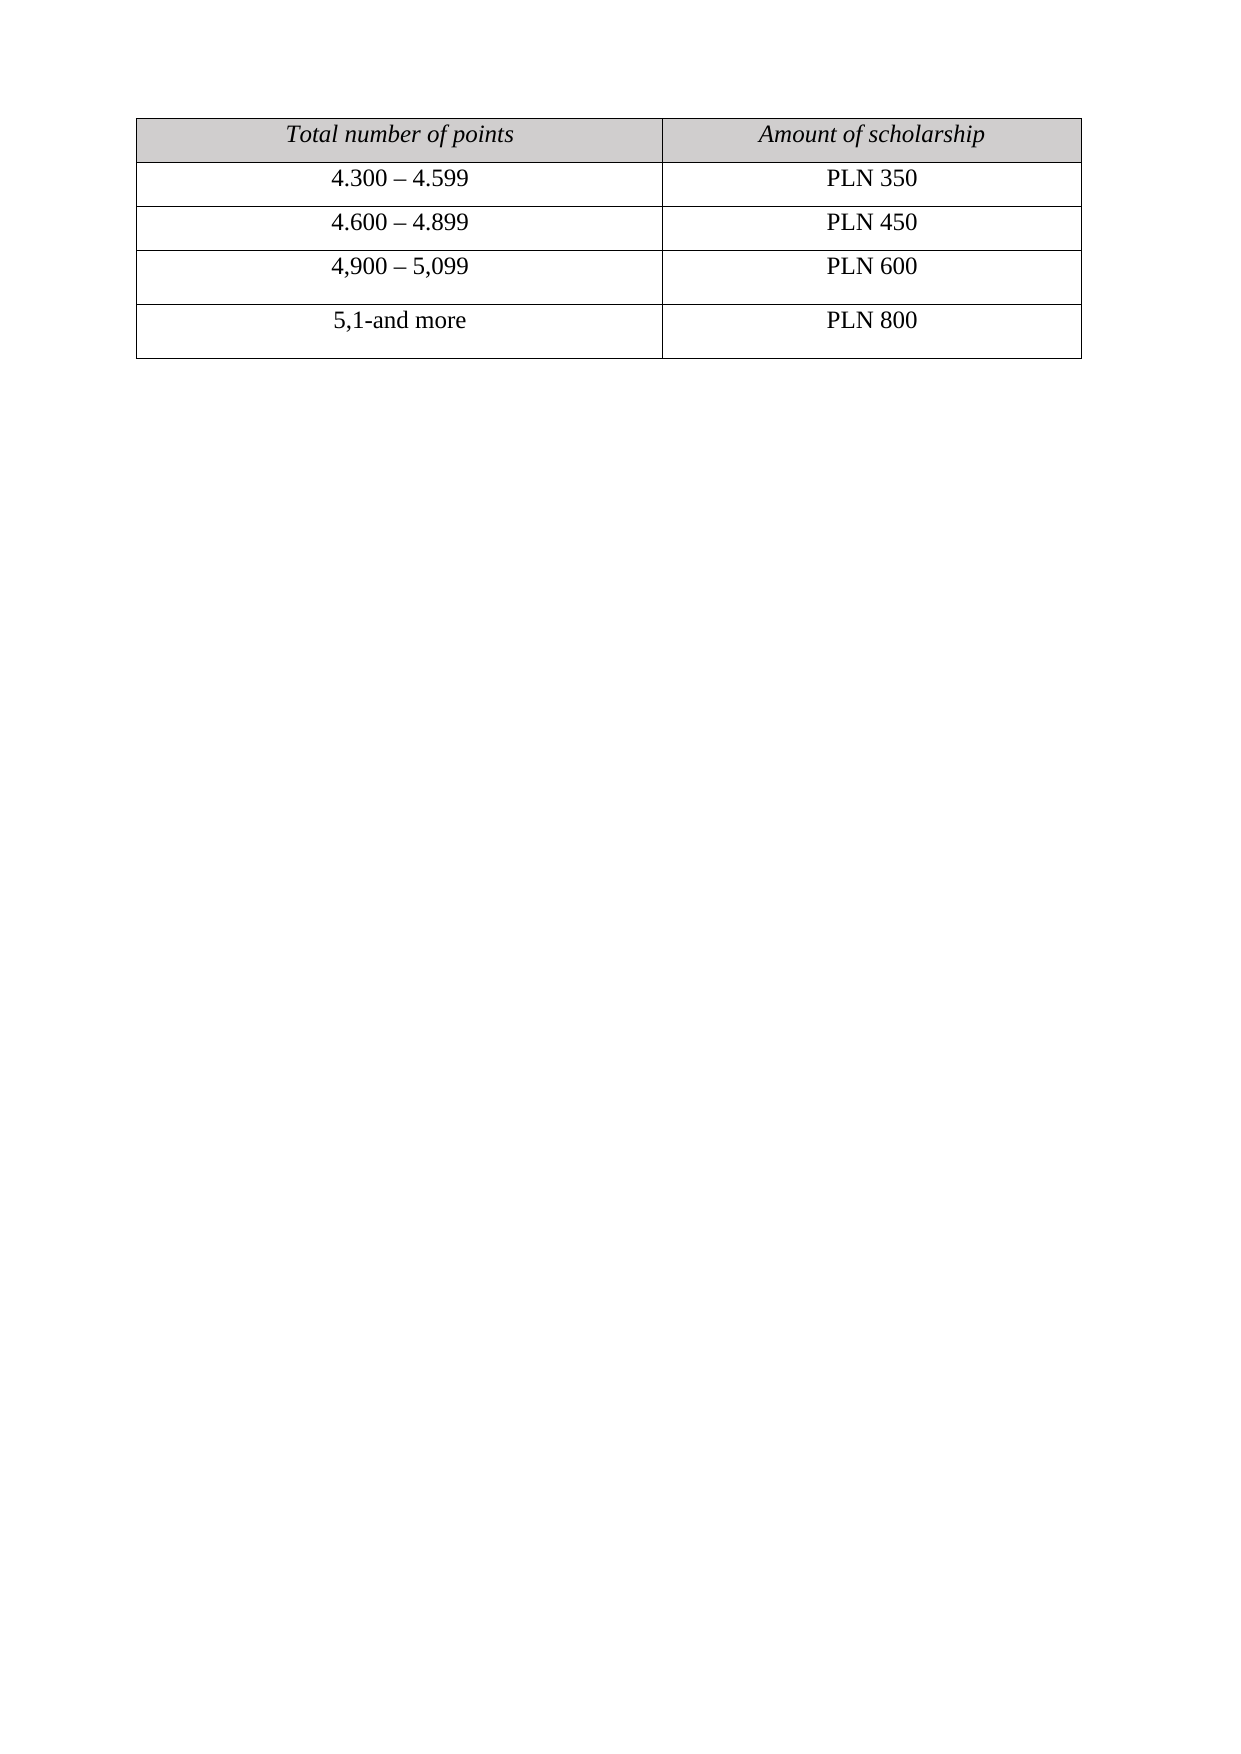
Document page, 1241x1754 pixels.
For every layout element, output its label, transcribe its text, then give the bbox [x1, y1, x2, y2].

table_cell 4.600 – 4.899 [137, 207, 662, 250]
table_cell PLN 450 [663, 207, 1081, 250]
table_cell PLN 600 [663, 251, 1081, 304]
table_cell PLN 350 [663, 163, 1081, 206]
table_cell 5,1-and more [137, 305, 662, 358]
table_cell 4.300 – 4.599 [137, 163, 662, 206]
table_cell 4,900 – 5,099 [137, 251, 662, 304]
table_cell PLN 800 [663, 305, 1081, 358]
table_header Total number of points [137, 119, 662, 162]
table_header Amount of scholarship [663, 119, 1081, 162]
